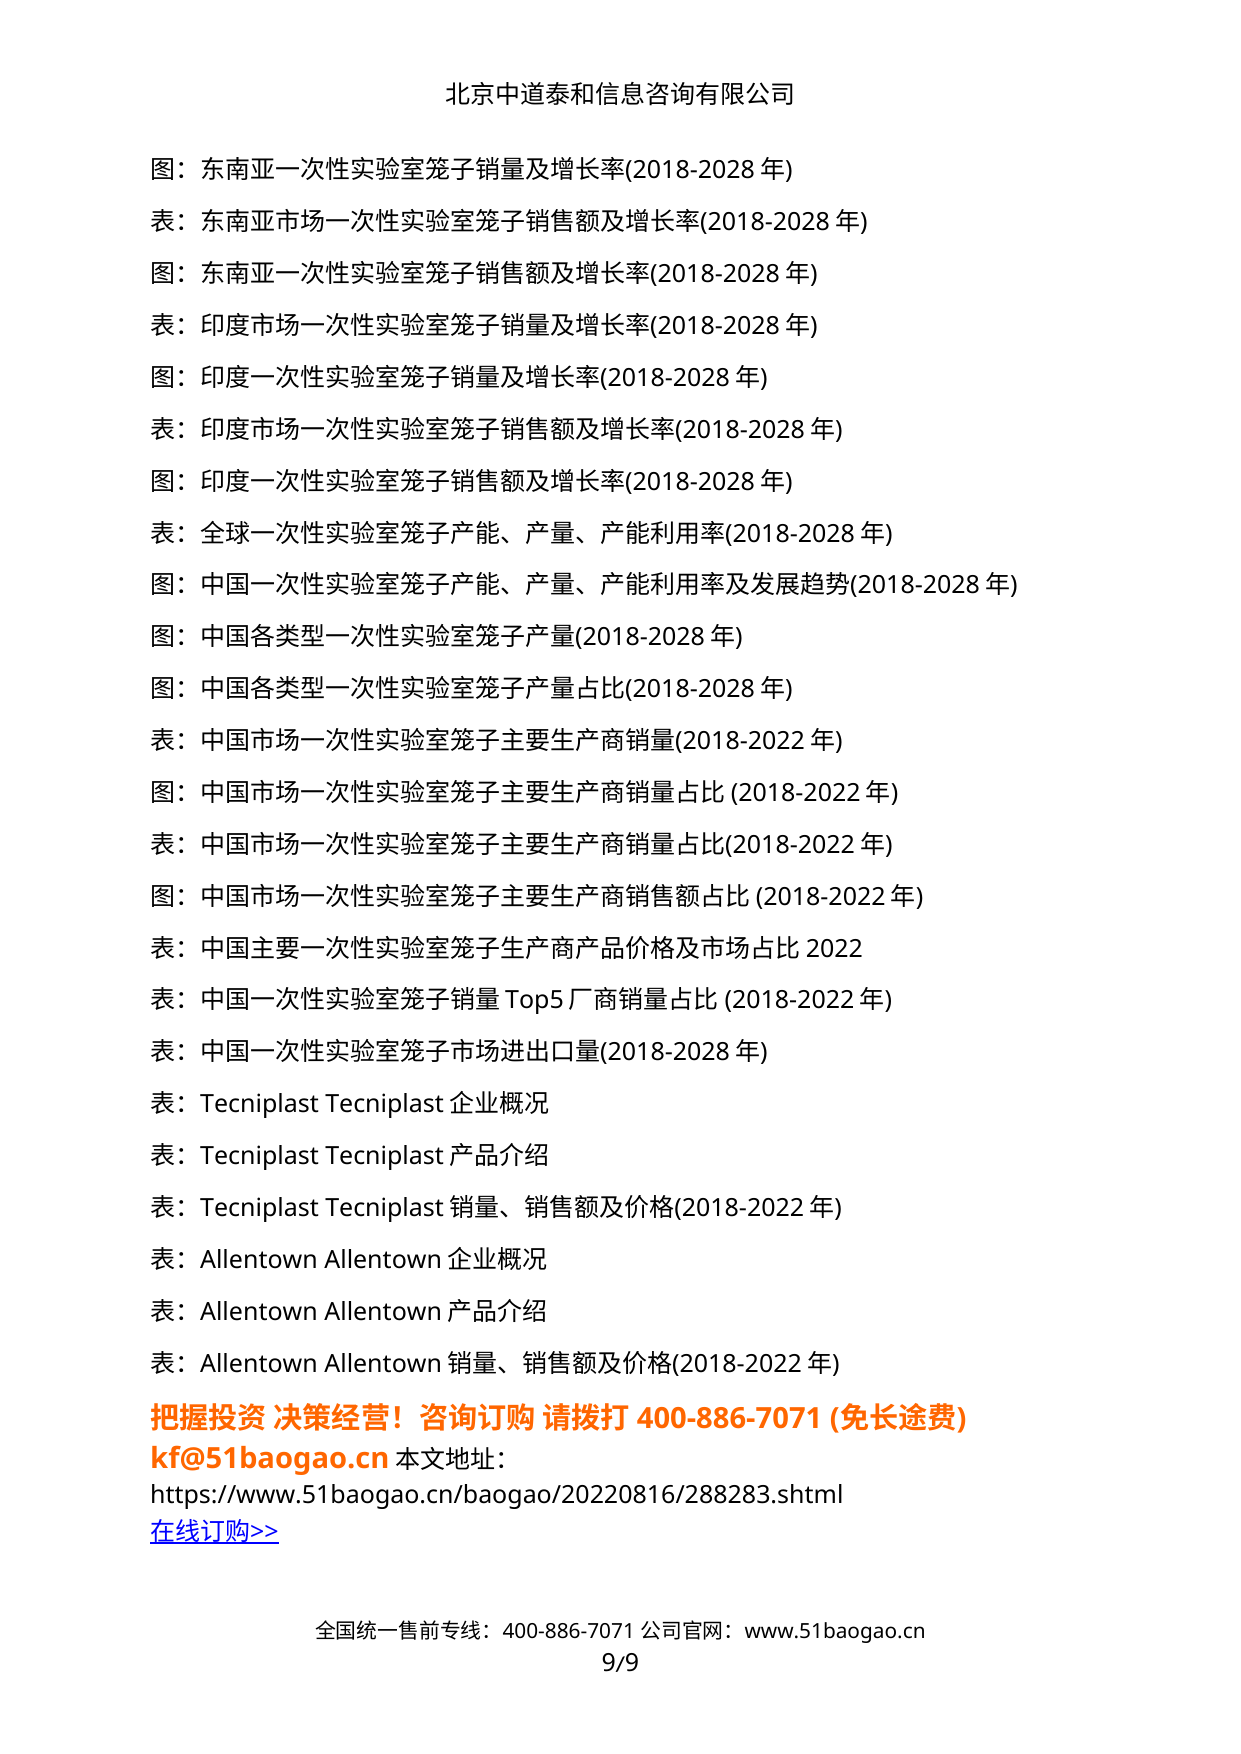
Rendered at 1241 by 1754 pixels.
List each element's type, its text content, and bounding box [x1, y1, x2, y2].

text 图：中国市场一次性实验室笼子主要生产商销量占比 (2018-2022年) [150, 772, 1090, 809]
text 图：中国市场一次性实验室笼子主要生产商销售额占比 (2018-2022年) [150, 876, 1090, 912]
text 图：中国一次性实验室笼子产能、产量、产能利用率及发展趋势(2018-2028年) [150, 565, 1090, 601]
text 表：Allentown Allentown销量、销售额及价格(2018-2022年) [150, 1343, 1090, 1379]
text 把握投资 决策经营！咨询订购 请拨打 400-886-7071 (免长途费) kf@51baogao.cn本文地址：https://www.51baogao.cn/baogao/20220816/288283.shtml [150, 1395, 1090, 1511]
text 图：东南亚一次性实验室笼子销售额及增长率(2018-2028年) [150, 254, 1090, 290]
text 图：中国各类型一次性实验室笼子产量(2018-2028年) [150, 617, 1090, 653]
text 表：Tecniplast Tecniplast产品介绍 [150, 1136, 1090, 1172]
text 表：中国一次性实验室笼子销量Top5厂商销量占比 (2018-2022年) [150, 980, 1090, 1016]
text 表：Tecniplast Tecniplast销量、销售额及价格(2018-2022年) [150, 1187, 1090, 1224]
text 表：印度市场一次性实验室笼子销售额及增长率(2018-2028年) [150, 409, 1090, 446]
text 图：东南亚一次性实验室笼子销量及增长率(2018-2028年) [150, 150, 1090, 186]
text 表：中国主要一次性实验室笼子生产商产品价格及市场占比 2022 [150, 928, 1090, 964]
text 在线订购>> [150, 1511, 1090, 1547]
text 表：全球一次性实验室笼子产能、产量、产能利用率(2018-2028年) [150, 513, 1090, 549]
text 表：Allentown Allentown企业概况 [150, 1239, 1090, 1276]
text 表：中国一次性实验室笼子市场进出口量(2018-2028年) [150, 1032, 1090, 1068]
text 表：印度市场一次性实验室笼子销量及增长率(2018-2028年) [150, 306, 1090, 342]
text 表：Tecniplast Tecniplast企业概况 [150, 1084, 1090, 1120]
text 表：中国市场一次性实验室笼子主要生产商销量占比(2018-2022年) [150, 824, 1090, 861]
text 图：印度一次性实验室笼子销售额及增长率(2018-2028年) [150, 461, 1090, 497]
text 表：东南亚市场一次性实验室笼子销售额及增长率(2018-2028年) [150, 202, 1090, 238]
text 图：印度一次性实验室笼子销量及增长率(2018-2028年) [150, 357, 1090, 394]
text 表：中国市场一次性实验室笼子主要生产商销量(2018-2022年) [150, 721, 1090, 757]
text 表：Allentown Allentown产品介绍 [150, 1291, 1090, 1327]
text 图：中国各类型一次性实验室笼子产量占比(2018-2028年) [150, 669, 1090, 705]
